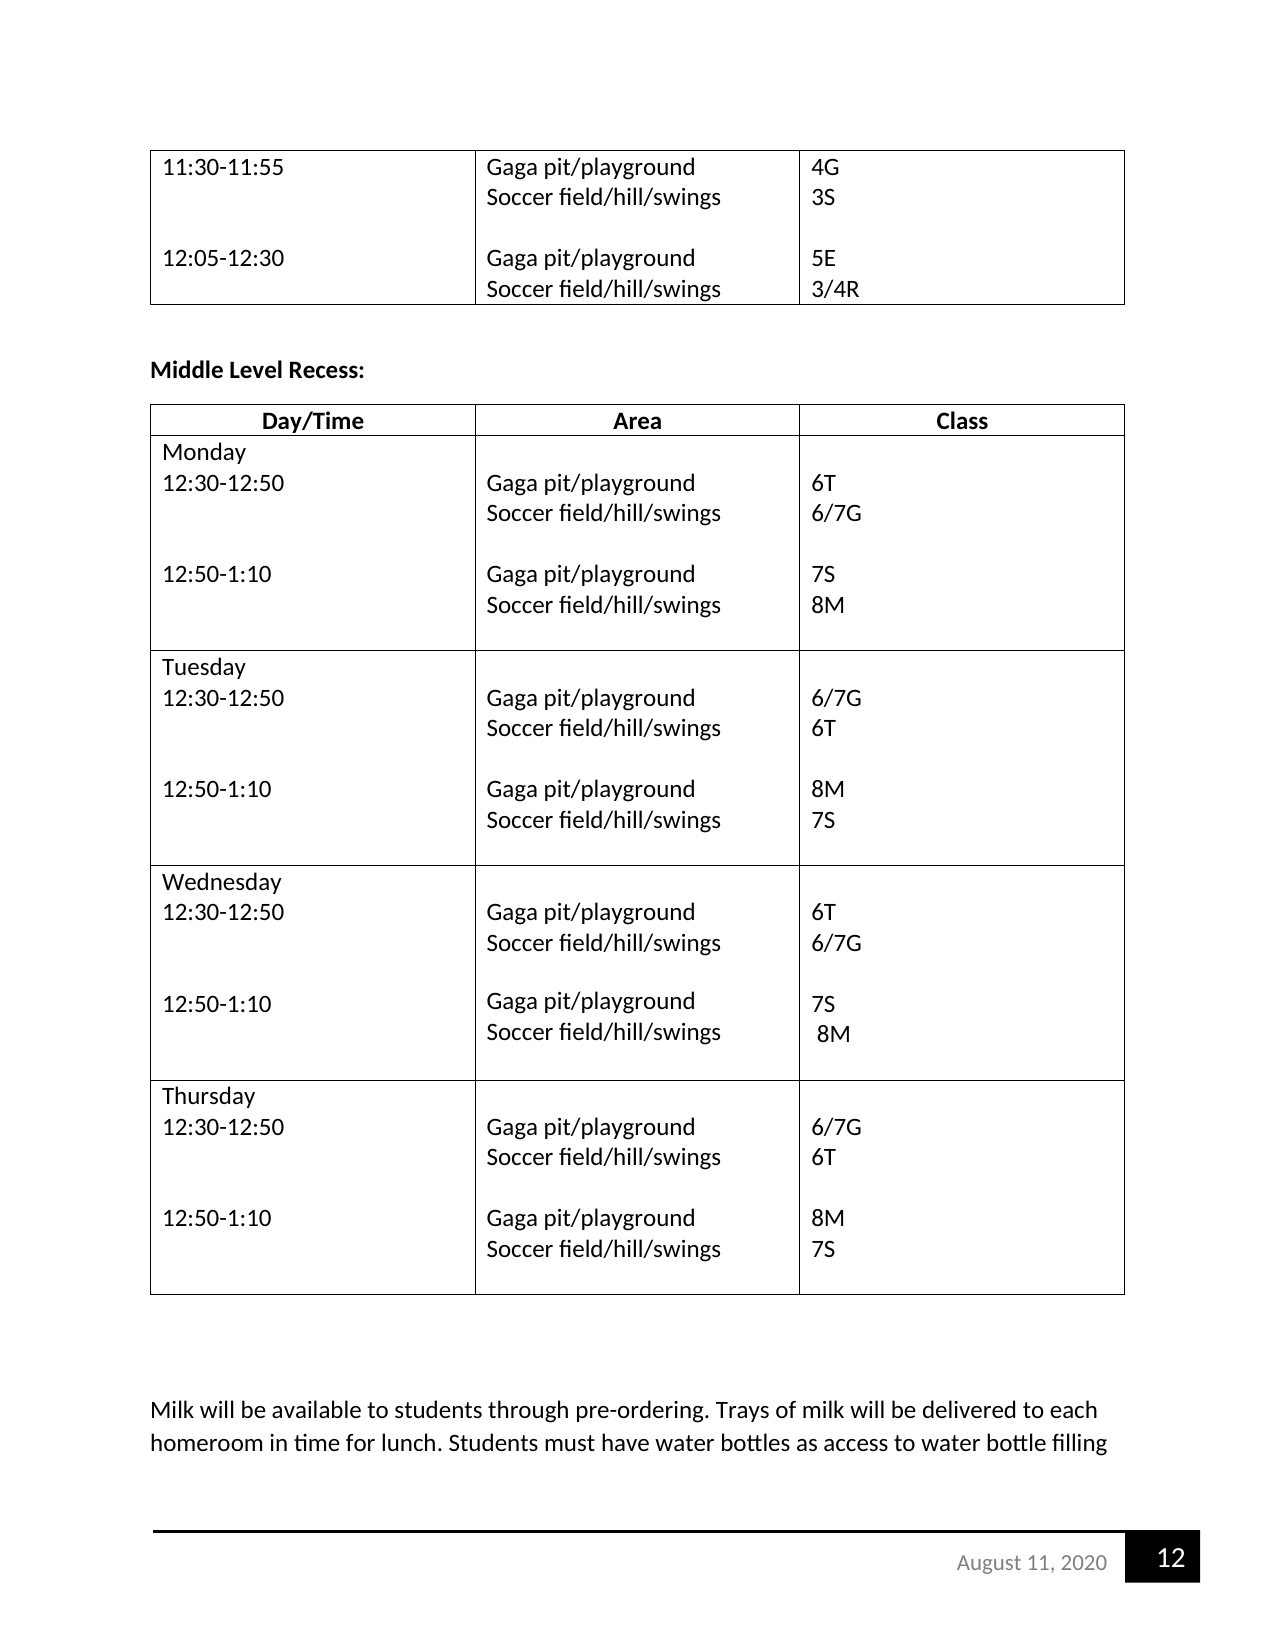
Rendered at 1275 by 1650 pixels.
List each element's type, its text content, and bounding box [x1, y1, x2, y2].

table_cell 6/7G 6T 8M 7S [800, 1081, 1124, 1294]
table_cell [151, 151, 475, 304]
table_cell Thursday 12:30-12:50 12:50-1:10 [151, 1081, 475, 1294]
table_cell 6T 6/7G 7S 8M [800, 436, 1124, 650]
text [150, 1394, 1125, 1458]
table_header Day/Time [151, 405, 475, 435]
table_cell 4G 3S 5E 3/4R [800, 151, 1124, 304]
text Middle Level Recess: [150, 354, 1125, 385]
table_cell 6/7G 6T 8M 7S [800, 651, 1124, 865]
table_header Area [476, 405, 799, 435]
table_cell Gaga pit/playground Soccer field/hill/swings Gaga pit/playground Soccer field/hill/swings [476, 651, 799, 865]
table_cell Gaga pit/playground Soccer field/hill/swings Gaga pit/playground Soccer field/hill/swings [476, 436, 799, 650]
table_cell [476, 151, 799, 304]
table_cell Gaga pit/playground Soccer field/hill/swings Gaga pit/playground Soccer field/hill/swings [476, 866, 799, 1079]
table_cell Monday 12:30-12:50 12:50-1:10 [151, 436, 475, 650]
table_cell Gaga pit/playground Soccer field/hill/swings Gaga pit/playground Soccer field/hill/swings [476, 1081, 799, 1294]
table_cell Wednesday 12:30-12:50 12:50-1:10 [151, 866, 475, 1079]
table_cell 6T 6/7G 7S 8M [800, 866, 1124, 1079]
table_cell Tuesday 12:30-12:50 12:50-1:10 [151, 651, 475, 865]
table_header Class [800, 405, 1124, 435]
